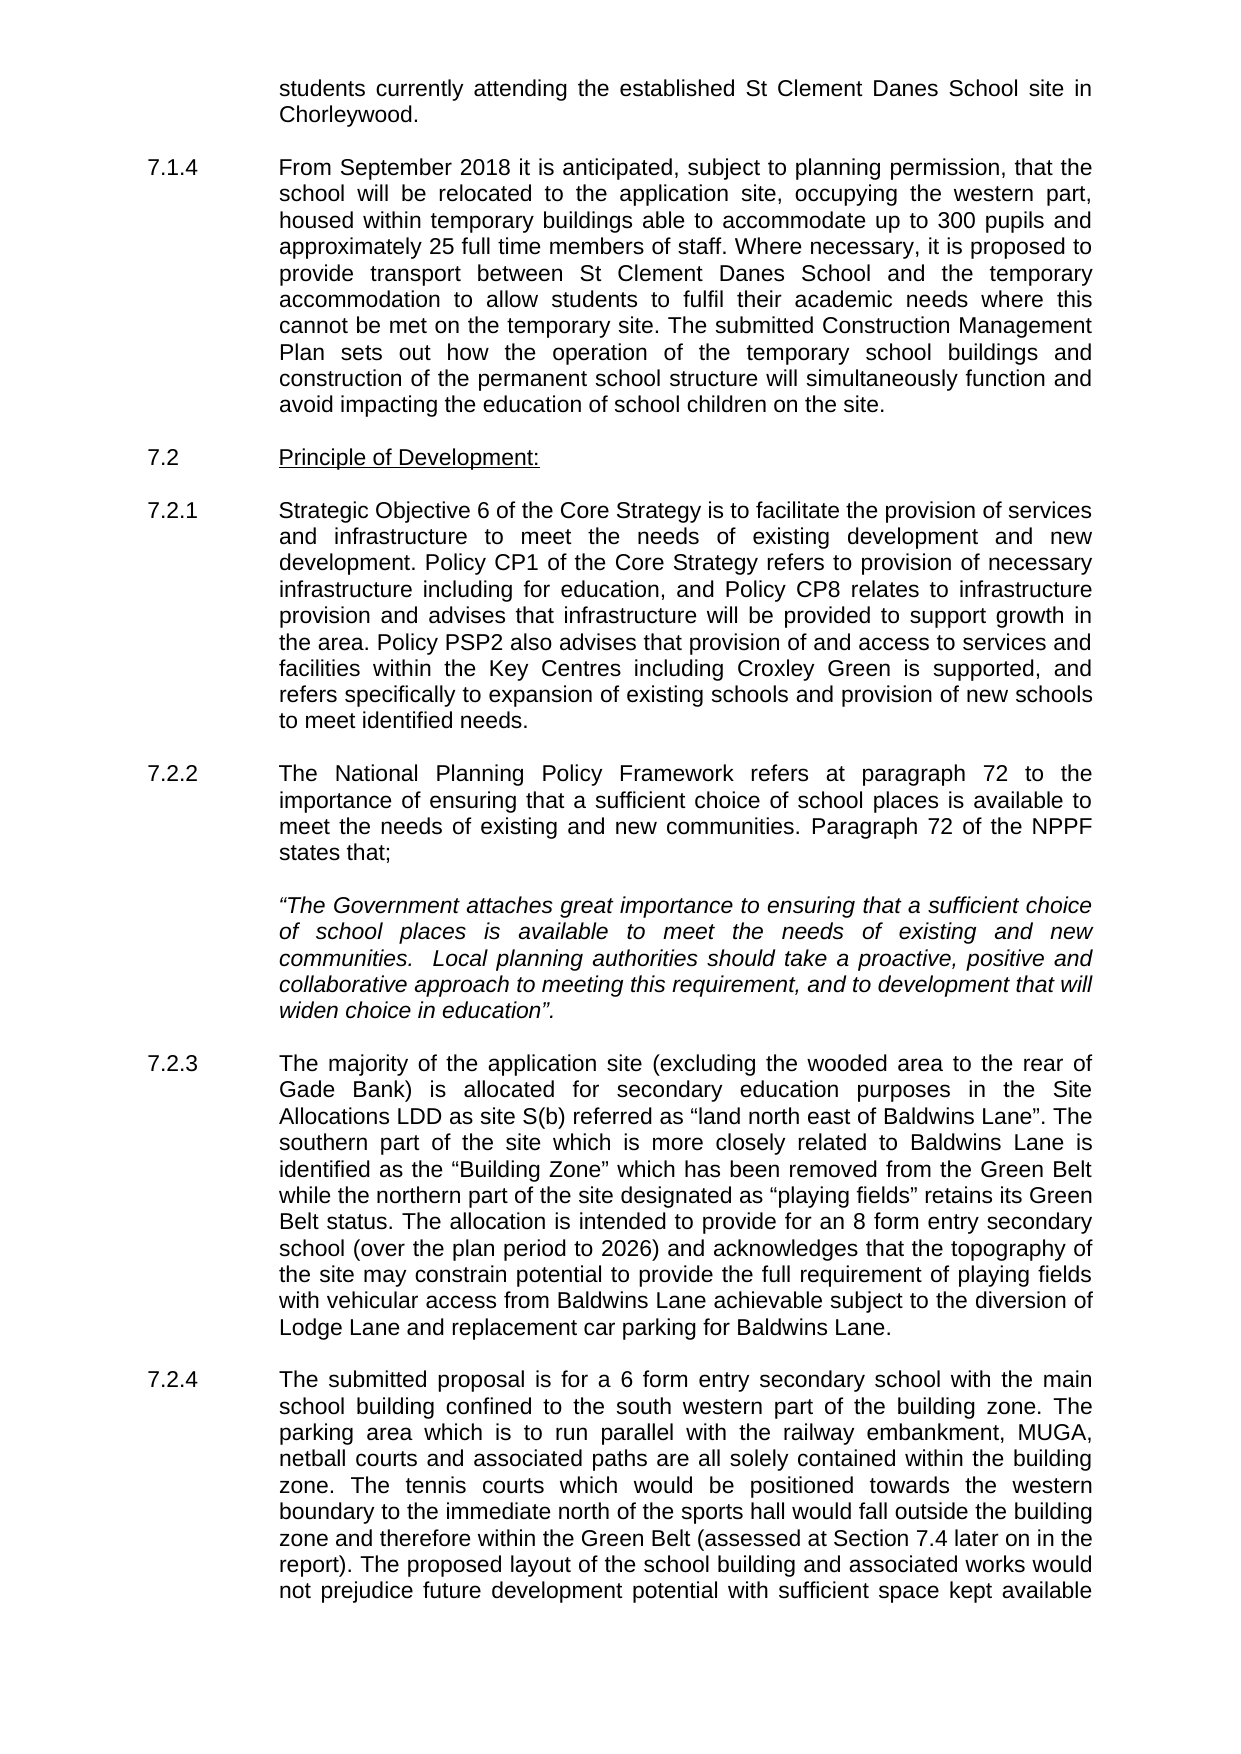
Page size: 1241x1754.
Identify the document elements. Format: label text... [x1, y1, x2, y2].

text 7.2.1 Strategic Objective 6 of the Core Strategy is to facilitate the provision of services and infrastructure to meet the needs of existing development and new development. Policy CP1 of the Core Strategy refers to provision of necessary infrastructure including for education, and Policy CP8 relates to infrastructure provision and advises that infrastructure will be provided to support growth in the area. Policy PSP2 also advises that provision of and access to services and facilities within the Key Centres including Croxley Green is supported, and refers specifically to expansion of existing schools and provision of new schools to meet identified needs. [147, 497, 1093, 734]
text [147, 75, 1093, 128]
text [147, 1366, 1093, 1603]
text 7.2.2 The National Planning Policy Framework refers at paragraph 72 to the importance of ensuring that a sufficient choice of school places is available to meet the needs of existing and new communities. Paragraph 72 of the NPPF states that; [147, 760, 1093, 866]
text 7.1.4 From September 2018 it is anticipated, subject to planning permission, that the school will be relocated to the application site, occupying the western part, housed within temporary buildings able to accommodate up to 300 pupils and approximately 25 full time members of staff. Where necessary, it is proposed to provide transport between St Clement Danes School and the temporary accommodation to allow students to fulfil their academic needs where this cannot be met on the temporary site. The submitted Construction Management Plan sets out how the operation of the temporary school buildings and construction of the permanent school structure will simultaneously function and avoid impacting the education of school children on the site. [147, 154, 1093, 418]
text 7.2.3 The majority of the application site (excluding the wooded area to the rear of Gade Bank) is allocated for secondary education purposes in the Site Allocations LDD as site S(b) referred as “land north east of Baldwins Lane”. The southern part of the site which is more closely related to Baldwins Lane is identified as the “Building Zone” which has been removed from the Green Belt while the northern part of the site designated as “playing fields” retains its Green Belt status. The allocation is intended to provide for an 8 form entry secondary school (over the plan period to 2026) and acknowledges that the topography of the site may constrain potential to provide the full requirement of playing fields with vehicular access from Baldwins Lane achievable subject to the diversion of Lodge Lane and replacement car parking for Baldwins Lane. [147, 1050, 1093, 1340]
text “The Government attaches great importance to ensuring that a sufficient choice of school places is available to meet the needs of existing and new communities. Local planning authorities should take a proactive, positive and collaborative approach to meeting this requirement, and to development that will widen choice in education”. [147, 892, 1093, 1024]
text 7.2 Principle of Development: [147, 444, 1093, 470]
